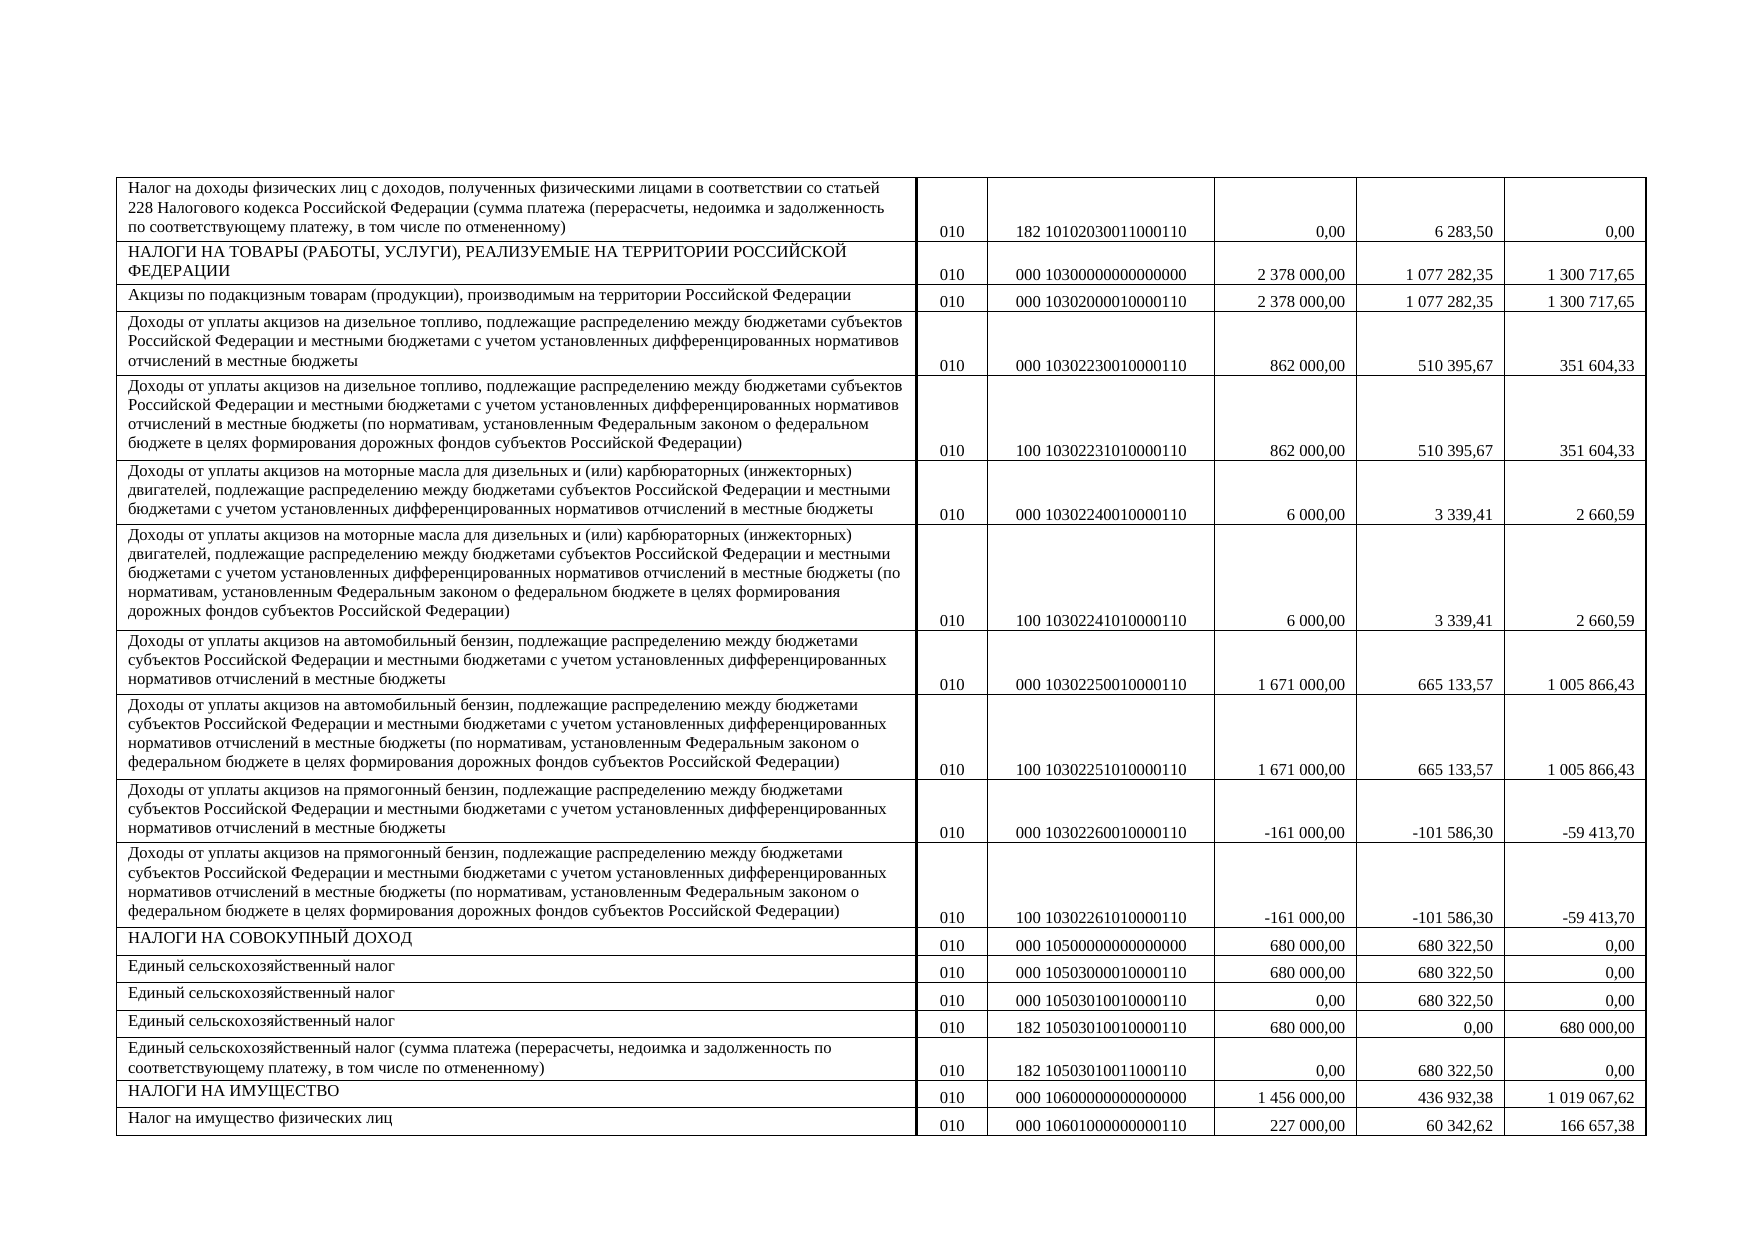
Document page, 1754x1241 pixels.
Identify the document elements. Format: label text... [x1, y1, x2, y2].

table_cell 010 [918, 178, 987, 241]
table_cell 010 [918, 928, 987, 955]
table_cell 010 [918, 695, 987, 778]
table_cell 680 322,50 [1357, 1038, 1504, 1080]
table_cell 182 10102030011000110 [988, 178, 1214, 241]
table_cell 010 [918, 983, 987, 1010]
table_cell 436 932,38 [1357, 1081, 1504, 1107]
table_cell -101 586,30 [1357, 843, 1504, 927]
table_cell 000 10302250010000110 [988, 631, 1214, 693]
table_cell Налог на имущество физических лиц [117, 1108, 915, 1135]
table_cell 010 [918, 780, 987, 842]
table_cell 010 [918, 1038, 987, 1080]
table_cell 1 456 000,00 [1215, 1081, 1356, 1107]
table_cell 680 322,50 [1357, 956, 1504, 982]
table_cell 0,00 [1505, 983, 1645, 1010]
table_cell 665 133,57 [1357, 695, 1504, 778]
table_cell 010 [918, 525, 987, 630]
table_cell 862 000,00 [1215, 312, 1356, 375]
table_cell 227 000,00 [1215, 1108, 1356, 1135]
table_cell 010 [918, 843, 987, 927]
table_cell 100 10302261010000110 [988, 843, 1214, 927]
table_cell 000 10503000010000110 [988, 956, 1214, 982]
table_cell 000 10500000000000000 [988, 928, 1214, 955]
table_cell 2 660,59 [1505, 461, 1645, 523]
table_cell 010 [918, 312, 987, 375]
table_cell 0,00 [1215, 1038, 1356, 1080]
table_cell 351 604,33 [1505, 376, 1645, 460]
table_cell 0,00 [1505, 928, 1645, 955]
table_cell 680 000,00 [1215, 1011, 1356, 1037]
table_cell 0,00 [1505, 956, 1645, 982]
table_cell 2 378 000,00 [1215, 285, 1356, 311]
table_cell 166 657,38 [1505, 1108, 1645, 1135]
table_cell 1 019 067,62 [1505, 1081, 1645, 1107]
table_cell Акцизы по подакцизным товарам (продукции), производимым на территории Российской Федерации [117, 285, 915, 311]
table_cell Единый сельскохозяйственный налог [117, 1011, 915, 1037]
table_cell -59 413,70 [1505, 780, 1645, 842]
table_cell -161 000,00 [1215, 780, 1356, 842]
table_cell 351 604,33 [1505, 312, 1645, 375]
table_cell Доходы от уплаты акцизов на моторные масла для дизельных и (или) карбюраторных (инжекторных) двигателей, подлежащие распределению между бюджетами субъектов Российской Федерации и местными бюджетами с учетом установленных дифференцированных нормативов отчислений в местные бюджеты (по нормативам, установленным Федеральным законом о федеральном бюджете в целях формирования дорожных фондов субъектов Российской Федерации) [117, 525, 915, 630]
table_cell 000 10601000000000110 [988, 1108, 1214, 1135]
table_cell 3 339,41 [1357, 525, 1504, 630]
table_cell 100 10302231010000110 [988, 376, 1214, 460]
table_cell 010 [918, 461, 987, 523]
table_cell 010 [918, 1081, 987, 1107]
table_cell 000 10302230010000110 [988, 312, 1214, 375]
table_cell 680 322,50 [1357, 983, 1504, 1010]
table_cell 1 300 717,65 [1505, 285, 1645, 311]
table_cell 680 000,00 [1215, 928, 1356, 955]
table_cell 1 077 282,35 [1357, 242, 1504, 283]
table_cell 6 000,00 [1215, 525, 1356, 630]
table_cell 000 10302260010000110 [988, 780, 1214, 842]
table_cell 000 10300000000000000 [988, 242, 1214, 283]
table_cell 0,00 [1505, 178, 1645, 241]
table_cell 100 10302251010000110 [988, 695, 1214, 778]
table_cell 010 [918, 631, 987, 693]
table_cell -59 413,70 [1505, 843, 1645, 927]
table_cell 2 660,59 [1505, 525, 1645, 630]
table_cell 680 322,50 [1357, 928, 1504, 955]
table_cell Единый сельскохозяйственный налог [117, 956, 915, 982]
table_cell 000 10503010010000110 [988, 983, 1214, 1010]
table_cell 1 077 282,35 [1357, 285, 1504, 311]
table_cell 0,00 [1505, 1038, 1645, 1080]
table_cell 182 10503010010000110 [988, 1011, 1214, 1037]
table_cell Доходы от уплаты акцизов на прямогонный бензин, подлежащие распределению между бюджетами субъектов Российской Федерации и местными бюджетами с учетом установленных дифференцированных нормативов отчислений в местные бюджеты [117, 780, 915, 842]
table_cell 010 [918, 376, 987, 460]
table_cell 000 10600000000000000 [988, 1081, 1214, 1107]
table_cell Доходы от уплаты акцизов на моторные масла для дизельных и (или) карбюраторных (инжекторных) двигателей, подлежащие распределению между бюджетами субъектов Российской Федерации и местными бюджетами с учетом установленных дифференцированных нормативов отчислений в местные бюджеты [117, 461, 915, 523]
table_cell 0,00 [1215, 178, 1356, 241]
table_cell 665 133,57 [1357, 631, 1504, 693]
table_cell 6 000,00 [1215, 461, 1356, 523]
table_cell Доходы от уплаты акцизов на автомобильный бензин, подлежащие распределению между бюджетами субъектов Российской Федерации и местными бюджетами с учетом установленных дифференцированных нормативов отчислений в местные бюджеты [117, 631, 915, 693]
table_cell Единый сельскохозяйственный налог (сумма платежа (перерасчеты, недоимка и задолженность по соответствующему платежу, в том числе по отмененному) [117, 1038, 915, 1080]
table_cell НАЛОГИ НА ИМУЩЕСТВО [117, 1081, 915, 1107]
table_cell -101 586,30 [1357, 780, 1504, 842]
table_cell 510 395,67 [1357, 376, 1504, 460]
table_cell 1 005 866,43 [1505, 695, 1645, 778]
table_cell 2 378 000,00 [1215, 242, 1356, 283]
table_cell НАЛОГИ НА СОВОКУПНЫЙ ДОХОД [117, 928, 915, 955]
table_cell Доходы от уплаты акцизов на автомобильный бензин, подлежащие распределению между бюджетами субъектов Российской Федерации и местными бюджетами с учетом установленных дифференцированных нормативов отчислений в местные бюджеты (по нормативам, установленным Федеральным законом о федеральном бюджете в целях формирования дорожных фондов субъектов Российской Федерации) [117, 695, 915, 778]
table_cell 680 000,00 [1505, 1011, 1645, 1037]
table_cell 000 10302240010000110 [988, 461, 1214, 523]
table_cell Доходы от уплаты акцизов на прямогонный бензин, подлежащие распределению между бюджетами субъектов Российской Федерации и местными бюджетами с учетом установленных дифференцированных нормативов отчислений в местные бюджеты (по нормативам, установленным Федеральным законом о федеральном бюджете в целях формирования дорожных фондов субъектов Российской Федерации) [117, 843, 915, 927]
table_cell 1 671 000,00 [1215, 631, 1356, 693]
table_cell 000 10302000010000110 [988, 285, 1214, 311]
table_cell Доходы от уплаты акцизов на дизельное топливо, подлежащие распределению между бюджетами субъектов Российской Федерации и местными бюджетами с учетом установленных дифференцированных нормативов отчислений в местные бюджеты (по нормативам, установленным Федеральным законом о федеральном бюджете в целях формирования дорожных фондов субъектов Российской Федерации) [117, 376, 915, 460]
table_cell 0,00 [1357, 1011, 1504, 1037]
table_cell -161 000,00 [1215, 843, 1356, 927]
table_cell 010 [918, 1011, 987, 1037]
table_cell 0,00 [1215, 983, 1356, 1010]
table_cell 010 [918, 285, 987, 311]
table_cell 60 342,62 [1357, 1108, 1504, 1135]
table_cell 510 395,67 [1357, 312, 1504, 375]
table_cell 010 [918, 1108, 987, 1135]
table_cell 100 10302241010000110 [988, 525, 1214, 630]
table_cell Налог на доходы физических лиц с доходов, полученных физическими лицами в соответствии со статьей 228 Налогового кодекса Российской Федерации (сумма платежа (перерасчеты, недоимка и задолженность по соответствующему платежу, в том числе по отмененному) [117, 178, 915, 241]
table_cell 010 [918, 956, 987, 982]
table_cell 6 283,50 [1357, 178, 1504, 241]
table_cell 680 000,00 [1215, 956, 1356, 982]
table_cell 3 339,41 [1357, 461, 1504, 523]
table_cell Единый сельскохозяйственный налог [117, 983, 915, 1010]
table_cell 862 000,00 [1215, 376, 1356, 460]
table_cell 1 671 000,00 [1215, 695, 1356, 778]
table_cell НАЛОГИ НА ТОВАРЫ (РАБОТЫ, УСЛУГИ), РЕАЛИЗУЕМЫЕ НА ТЕРРИТОРИИ РОССИЙСКОЙ ФЕДЕРАЦИИ [117, 242, 915, 283]
table_cell 1 300 717,65 [1505, 242, 1645, 283]
table_cell 010 [918, 242, 987, 283]
table_cell 1 005 866,43 [1505, 631, 1645, 693]
table_cell Доходы от уплаты акцизов на дизельное топливо, подлежащие распределению между бюджетами субъектов Российской Федерации и местными бюджетами с учетом установленных дифференцированных нормативов отчислений в местные бюджеты [117, 312, 915, 375]
table_cell 182 10503010011000110 [988, 1038, 1214, 1080]
